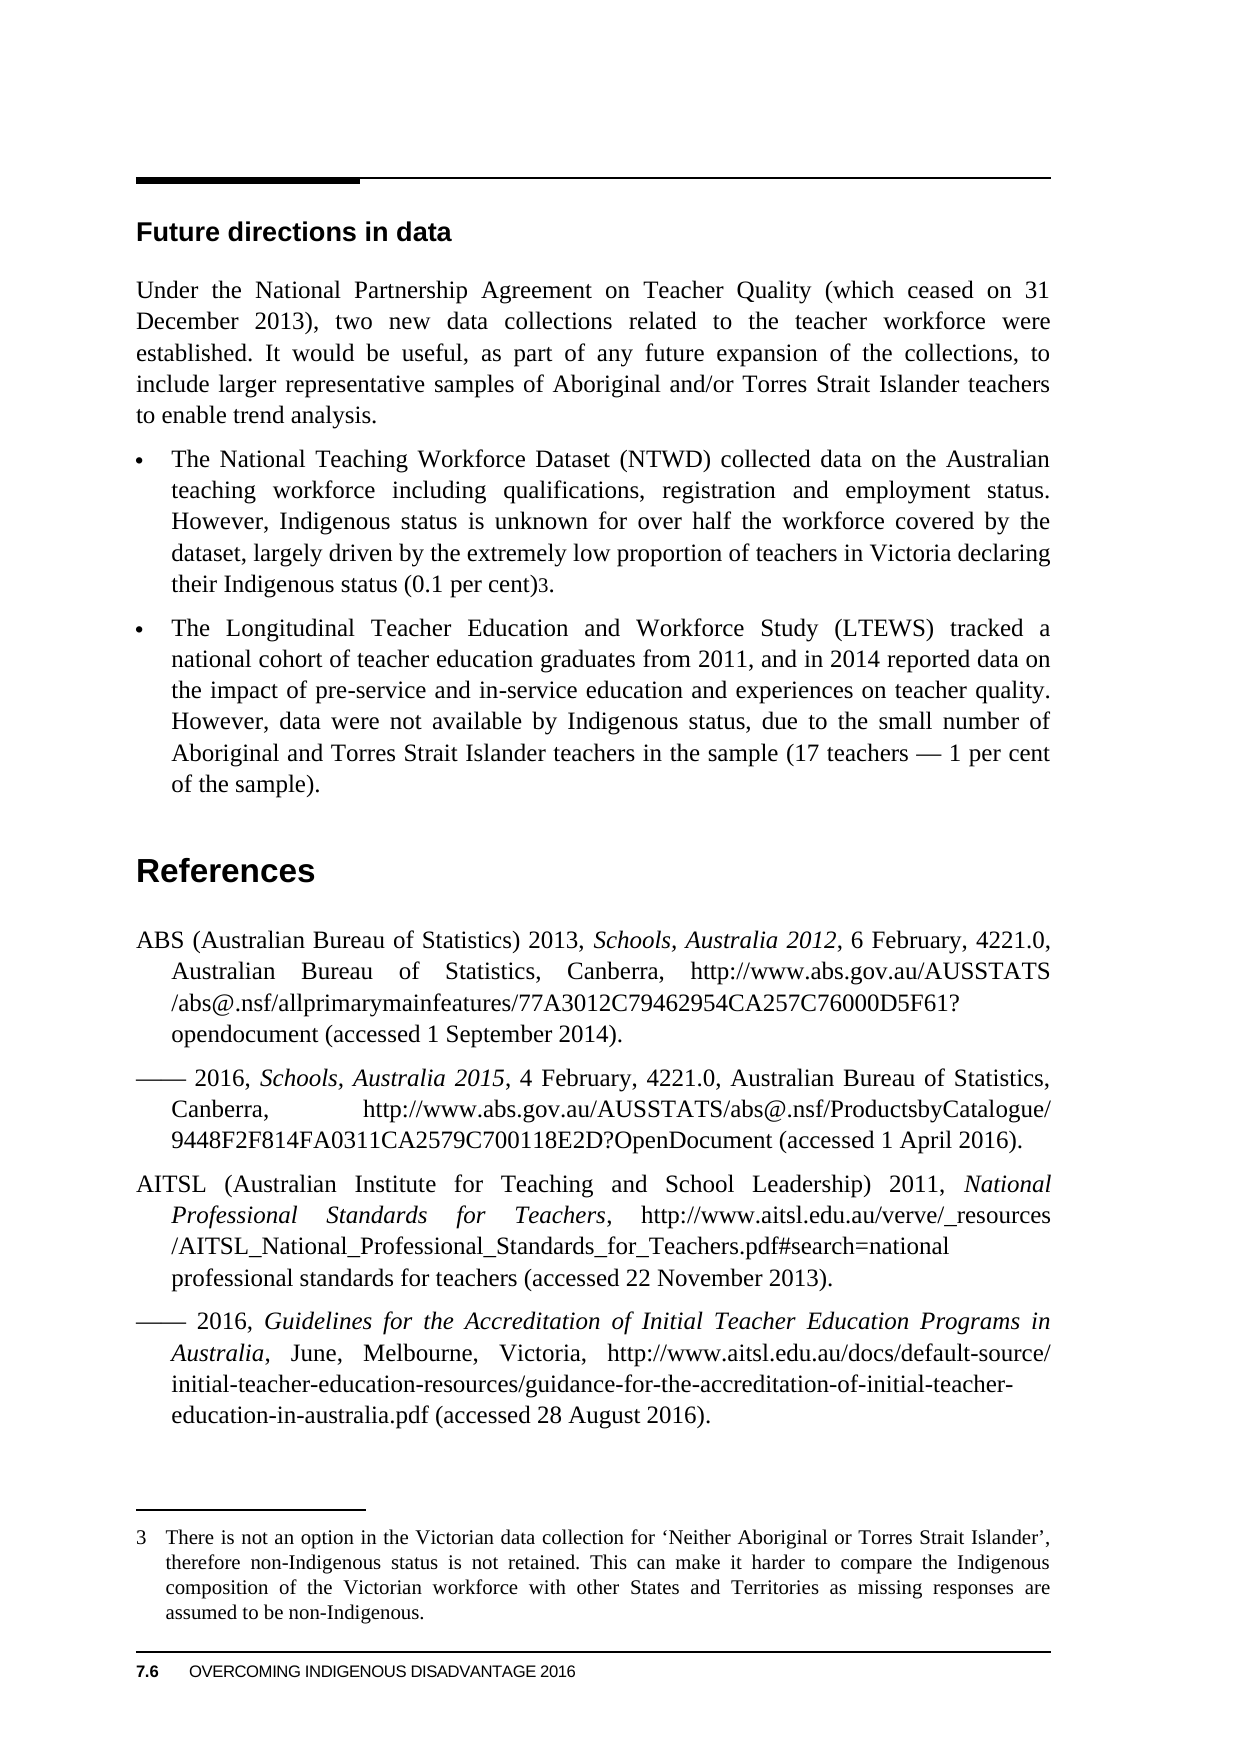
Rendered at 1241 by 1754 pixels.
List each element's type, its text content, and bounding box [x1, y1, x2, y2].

list The Longitudinal Teacher Education and Workforce Study (LTEWS) tracked a national cohort of teacher education graduates from 2011, and in 2014 reported data on the impact of pre-service and in-service education and experiences on teacher quality. However, data were not available by Indigenous status, due to the small number of Aboriginal and Torres Strait Islander teachers in the sample (17 teachers — 1 per cent of the sample). [136, 610, 1051, 798]
text —— 2016, Schools, Australia 2015, 4 February, 4221.0, Australian Bureau of Statistics, Canberra, http://www.abs.gov.au/AUSSTATS/abs@.nsf/ProductsbyCatalogue/ 9448F2F814FA0311CA2579C700118E2D?OpenDocument (accessed 1 April 2016). [136, 1060, 1051, 1154]
text —— 2016, Guidelines for the Accreditation of Initial Teacher Education Programs in Australia, June, Melbourne, Victoria, http://www.aitsl.edu.au/docs/default-source/ initial-teacher-education-resources/guidance-for-the-accreditation-of-initial-teacher-education-in-australia.pdf (accessed 28 August 2016). [136, 1304, 1051, 1429]
text Under the National Partnership Agreement on Teacher Quality (which ceased on 31 December 2013), two new data collections related to the teacher workforce were established. It would be useful, as part of any future expansion of the collections, to include larger representative samples of Aboriginal and/or Torres Strait Islander teachers to enable trend analysis. [136, 273, 1051, 429]
list The National Teaching Workforce Dataset (NTWD) collected data on the Australian teaching workforce including qualifications, registration and employment status. However, Indigenous status is unknown for over half the workforce covered by the dataset, largely driven by the extremely low proportion of teachers in Victoria declaring their Indigenous status (0.1 per cent). [136, 441, 1051, 598]
subtitle References [136, 856, 1051, 889]
text ABS (Australian Bureau of Statistics) 2013, Schools, Australia 2012, 6 February, 4221.0, Australian Bureau of Statistics, Canberra, http://www.abs.gov.au/AUSSTATS /abs@.nsf/allprimarymainfeatures/77A3012C79462954CA257C76000D5F61?opendocument (accessed 1 September 2014). [136, 923, 1051, 1048]
text AITSL (Australian Institute for Teaching and School Leadership) 2011, National Professional Standards for Teachers, http://www.aitsl.edu.au/verve/_resources /AITSL_National_Professional_Standards_for_Teachers.pdf#search=national professional standards for teachers (accessed 22 November 2013). [136, 1166, 1051, 1291]
subtitle Future directions in data [136, 214, 1051, 248]
